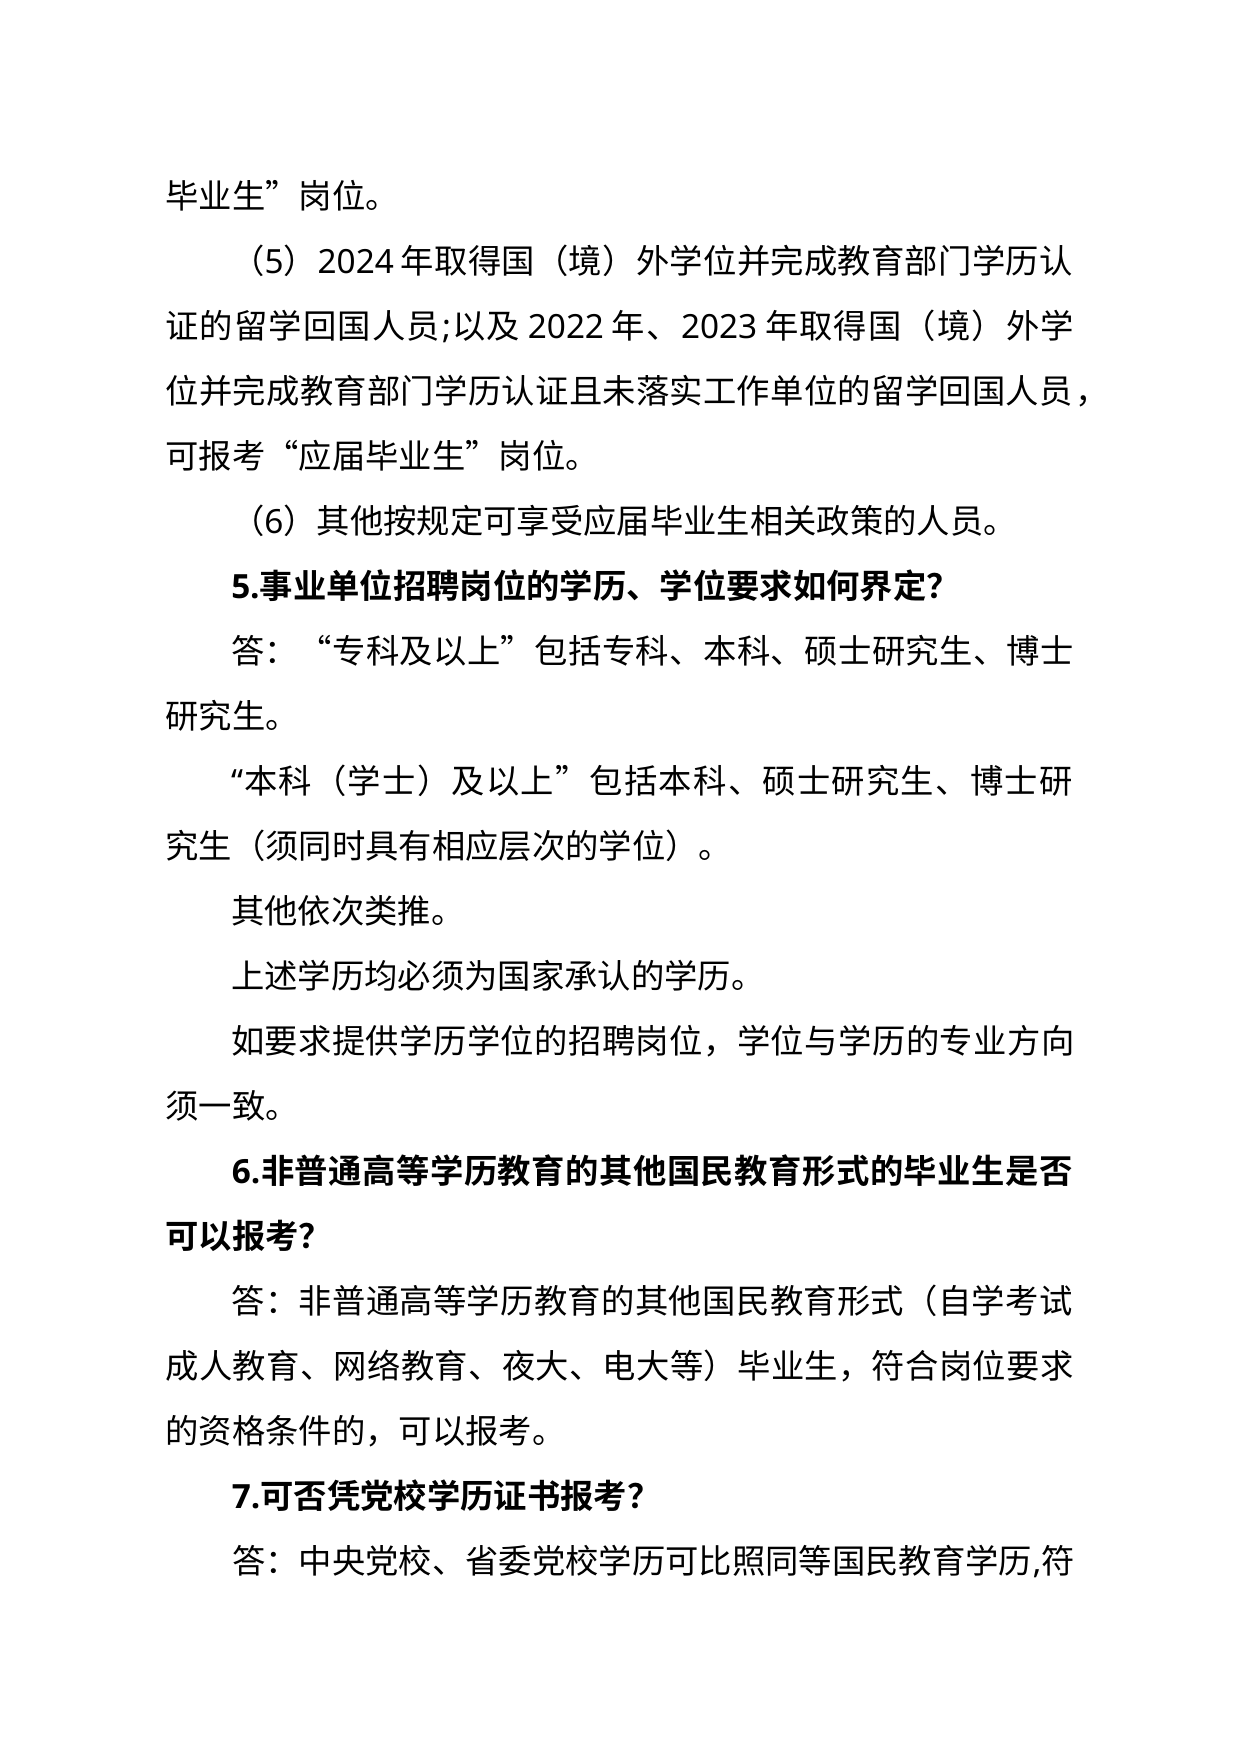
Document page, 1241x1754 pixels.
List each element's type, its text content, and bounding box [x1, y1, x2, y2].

text 6.非普通高等学历教育的其他国民教育形式的毕业生是否可以报考？ [165, 1137, 1075, 1267]
text 5.事业单位招聘岗位的学历、学位要求如何界定？ [165, 552, 1075, 617]
text 7.可否凭党校学历证书报考？ [165, 1462, 1075, 1527]
text 答：“专科及以上”包括专科、本科、硕士研究生、博士研究生。 [165, 617, 1075, 747]
text 上述学历均必须为国家承认的学历。 [165, 942, 1075, 1007]
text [165, 162, 1075, 227]
text “本科（学士）及以上”包括本科、硕士研究生、博士研究生（须同时具有相应层次的学位）。 [165, 747, 1075, 877]
text 答：非普通高等学历教育的其他国民教育形式（自学考试、成人教育、网络教育、夜大、电大等）毕业生，符合岗位要求的资格条件的，可以报考。 [165, 1267, 1075, 1462]
text 其他依次类推。 [165, 877, 1075, 942]
text （6）其他按规定可享受应届毕业生相关政策的人员。 [165, 487, 1075, 552]
text 如要求提供学历学位的招聘岗位，学位与学历的专业方向须一致。 [165, 1007, 1075, 1137]
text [165, 1527, 1075, 1592]
text （5）2024年取得国（境）外学位并完成教育部门学历认证的留学回国人员;以及2022年、2023年取得国（境）外学位并完成教育部门学历认证且未落实工作单位的留学回国人员，可报考“应届毕业生”岗位。 [165, 227, 1075, 487]
